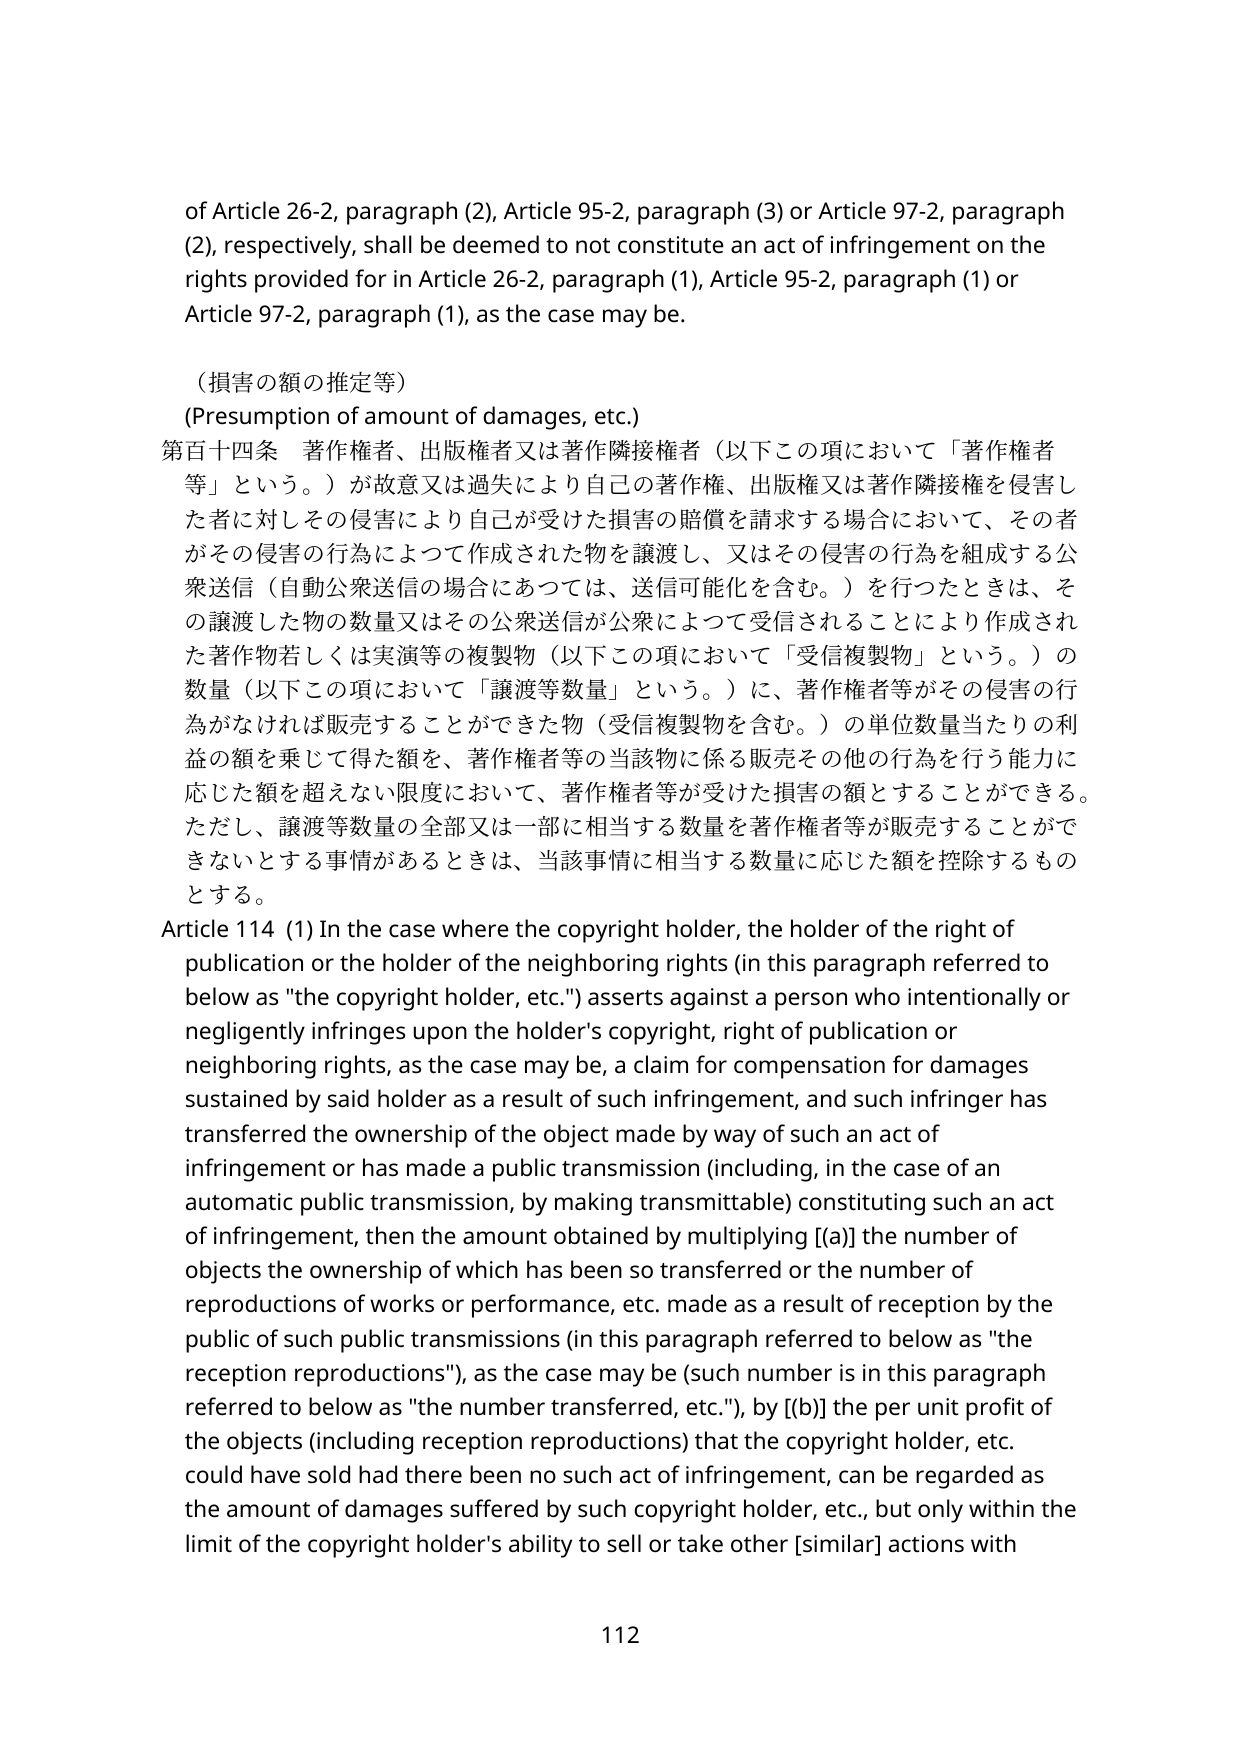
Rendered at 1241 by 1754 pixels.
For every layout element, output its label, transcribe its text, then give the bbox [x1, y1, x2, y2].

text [161, 911, 1079, 1560]
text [161, 194, 1079, 330]
text 第百十四条 著作権者、出版権者又は著作隣接権者（以下この項において「著作権者等」という。）が故意又は過失により自己の著作権、出版権又は著作隣接権を侵害した者に対しその侵害により自己が受けた損害の賠償を請求する場合において、その者がその侵害の行為によつて作成された物を譲渡し、又はその侵害の行為を組成する公衆送信（自動公衆送信の場合にあつては、送信可能化を含む。）を行つたときは、その譲渡した物の数量又はその公衆送信が公衆によつて受信されることにより作成された著作物若しくは実演等の複製物（以下この項において「受信複製物」という。）の数量（以下この項において「譲渡等数量」という。）に、著作権者等がその侵害の行為がなければ販売することができた物（受信複製物を含む。）の単位数量当たりの利益の額を乗じて得た額を、著作権者等の当該物に係る販売その他の行為を行う能力に応じた額を超えない限度において、著作権者等が受けた損害の額とすることができる。ただし、譲渡等数量の全部又は一部に相当する数量を著作権者等が販売することができないとする事情があるときは、当該事情に相当する数量に応じた額を控除するものとする。 [161, 433, 1079, 911]
text （損害の額の推定等） [184, 364, 1079, 399]
text (Presumption of amount of damages, etc.) [184, 399, 1079, 433]
